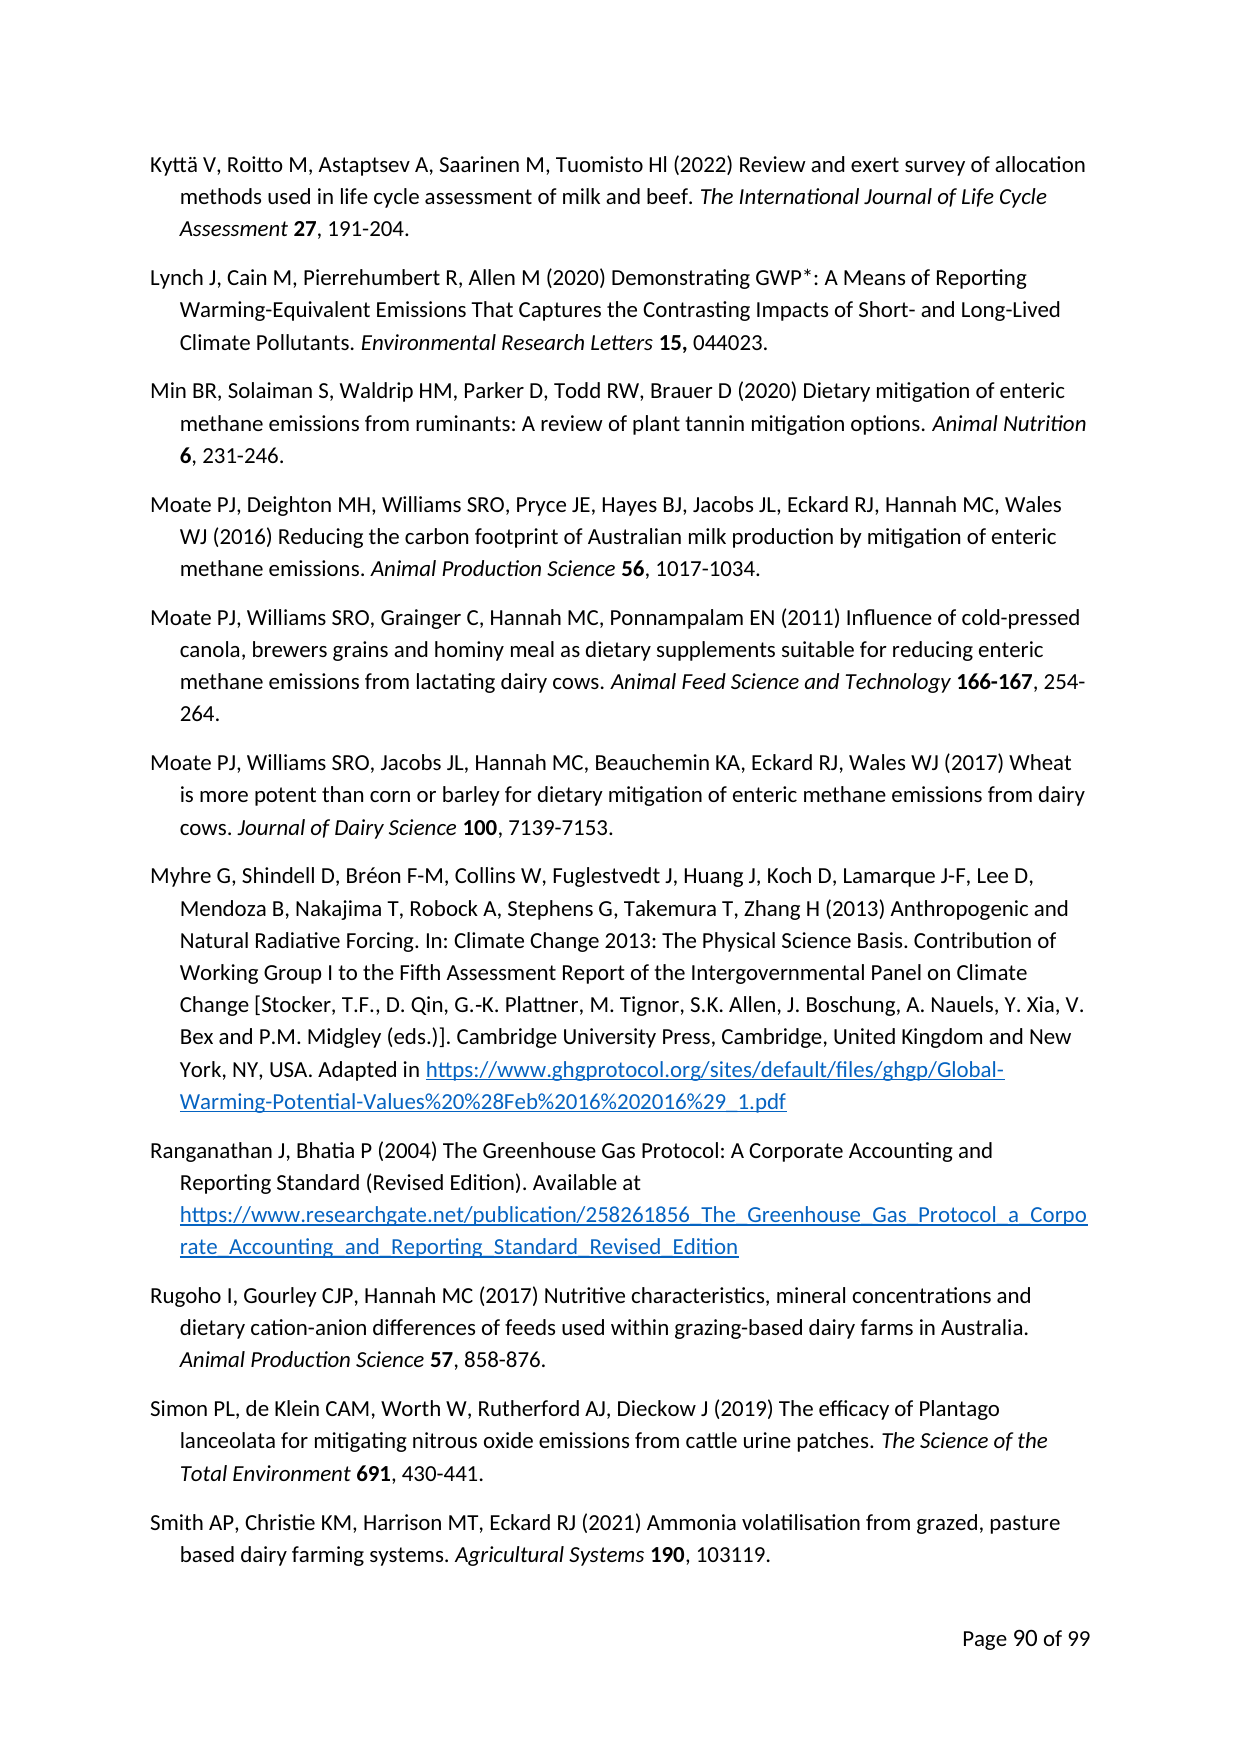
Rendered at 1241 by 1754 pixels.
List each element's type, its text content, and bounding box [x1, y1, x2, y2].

text Moate PJ, Deighton MH, Williams SRO, Pryce JE, Hayes BJ, Jacobs JL, Eckard RJ, Hannah MC, Wales WJ (2016) Reducing the carbon footprint of Australian milk production by mitigation of enteric methane emissions. Animal Production Science 56, 1017-1034. [150, 490, 1090, 582]
text Ranganathan J, Bhatia P (2004) The Greenhouse Gas Protocol: A Corporate Accounting and Reporting Standard (Revised Edition). Available at https://www.researchgate.net/publication/258261856_The_Greenhouse_Gas_Protocol_a_Corporate_Accounting_and_Reporting_Standard_Revised_Edition [150, 1136, 1090, 1260]
text Kyttä V, Roitto M, Astaptsev A, Saarinen M, Tuomisto Hl (2022) Review and exert survey of allocation methods used in life cycle assessment of milk and beef. The International Journal of Life Cycle Assessment 27, 191-204. [150, 150, 1090, 242]
text Rugoho I, Gourley CJP, Hannah MC (2017) Nutritive characteristics, mineral concentrations and dietary cation-anion differences of feeds used within grazing-based dairy farms in Australia. Animal Production Science 57, 858-876. [150, 1281, 1090, 1373]
text Simon PL, de Klein CAM, Worth W, Rutherford AJ, Dieckow J (2019) The efficacy of Plantago lanceolata for mitigating nitrous oxide emissions from cattle urine patches. The Science of the Total Environment 691, 430-441. [150, 1394, 1090, 1487]
text Lynch J, Cain M, Pierrehumbert R, Allen M (2020) Demonstrating GWP*: A Means of Reporting Warming-Equivalent Emissions That Captures the Contrasting Impacts of Short- and Long-Lived Climate Pollutants. Environmental Research Letters 15, 044023. [150, 263, 1090, 356]
text Smith AP, Christie KM, Harrison MT, Eckard RJ (2021) Ammonia volatilisation from grazed, pasture based dairy farming systems. Agricultural Systems 190, 103119. [150, 1508, 1090, 1568]
text Myhre G, Shindell D, Bréon F-M, Collins W, Fuglestvedt J, Huang J, Koch D, Lamarque J-F, Lee D, Mendoza B, Nakajima T, Robock A, Stephens G, Takemura T, Zhang H (2013) Anthropogenic and Natural Radiative Forcing. In: Climate Change 2013: The Physical Science Basis. Contribution of Working Group I to the Fifth Assessment Report of the Intergovernmental Panel on Climate Change [Stocker, T.F., D. Qin, G.‐K. Plattner, M. Tignor, S.K. Allen, J. Boschung, A. Nauels, Y. Xia, V. Bex and P.M. Midgley (eds.)]. Cambridge University Press, Cambridge, United Kingdom and New York, NY, USA. Adapted in https://www.ghgprotocol.org/sites/default/files/ghgp/Global-Warming-Potential-Values%20%28Feb%2016%202016%29_1.pdf [150, 862, 1090, 1115]
text Moate PJ, Williams SRO, Jacobs JL, Hannah MC, Beauchemin KA, Eckard RJ, Wales WJ (2017) Wheat is more potent than corn or barley for dietary mitigation of enteric methane emissions from dairy cows. Journal of Dairy Science 100, 7139-7153. [150, 748, 1090, 841]
text Min BR, Solaiman S, Waldrip HM, Parker D, Todd RW, Brauer D (2020) Dietary mitigation of enteric methane emissions from ruminants: A review of plant tannin mitigation options. Animal Nutrition 6, 231-246. [150, 376, 1090, 469]
text Moate PJ, Williams SRO, Grainger C, Hannah MC, Ponnampalam EN (2011) Influence of cold-pressed canola, brewers grains and hominy meal as dietary supplements suitable for reducing enteric methane emissions from lactating dairy cows. Animal Feed Science and Technology 166-167, 254-264. [150, 603, 1090, 727]
